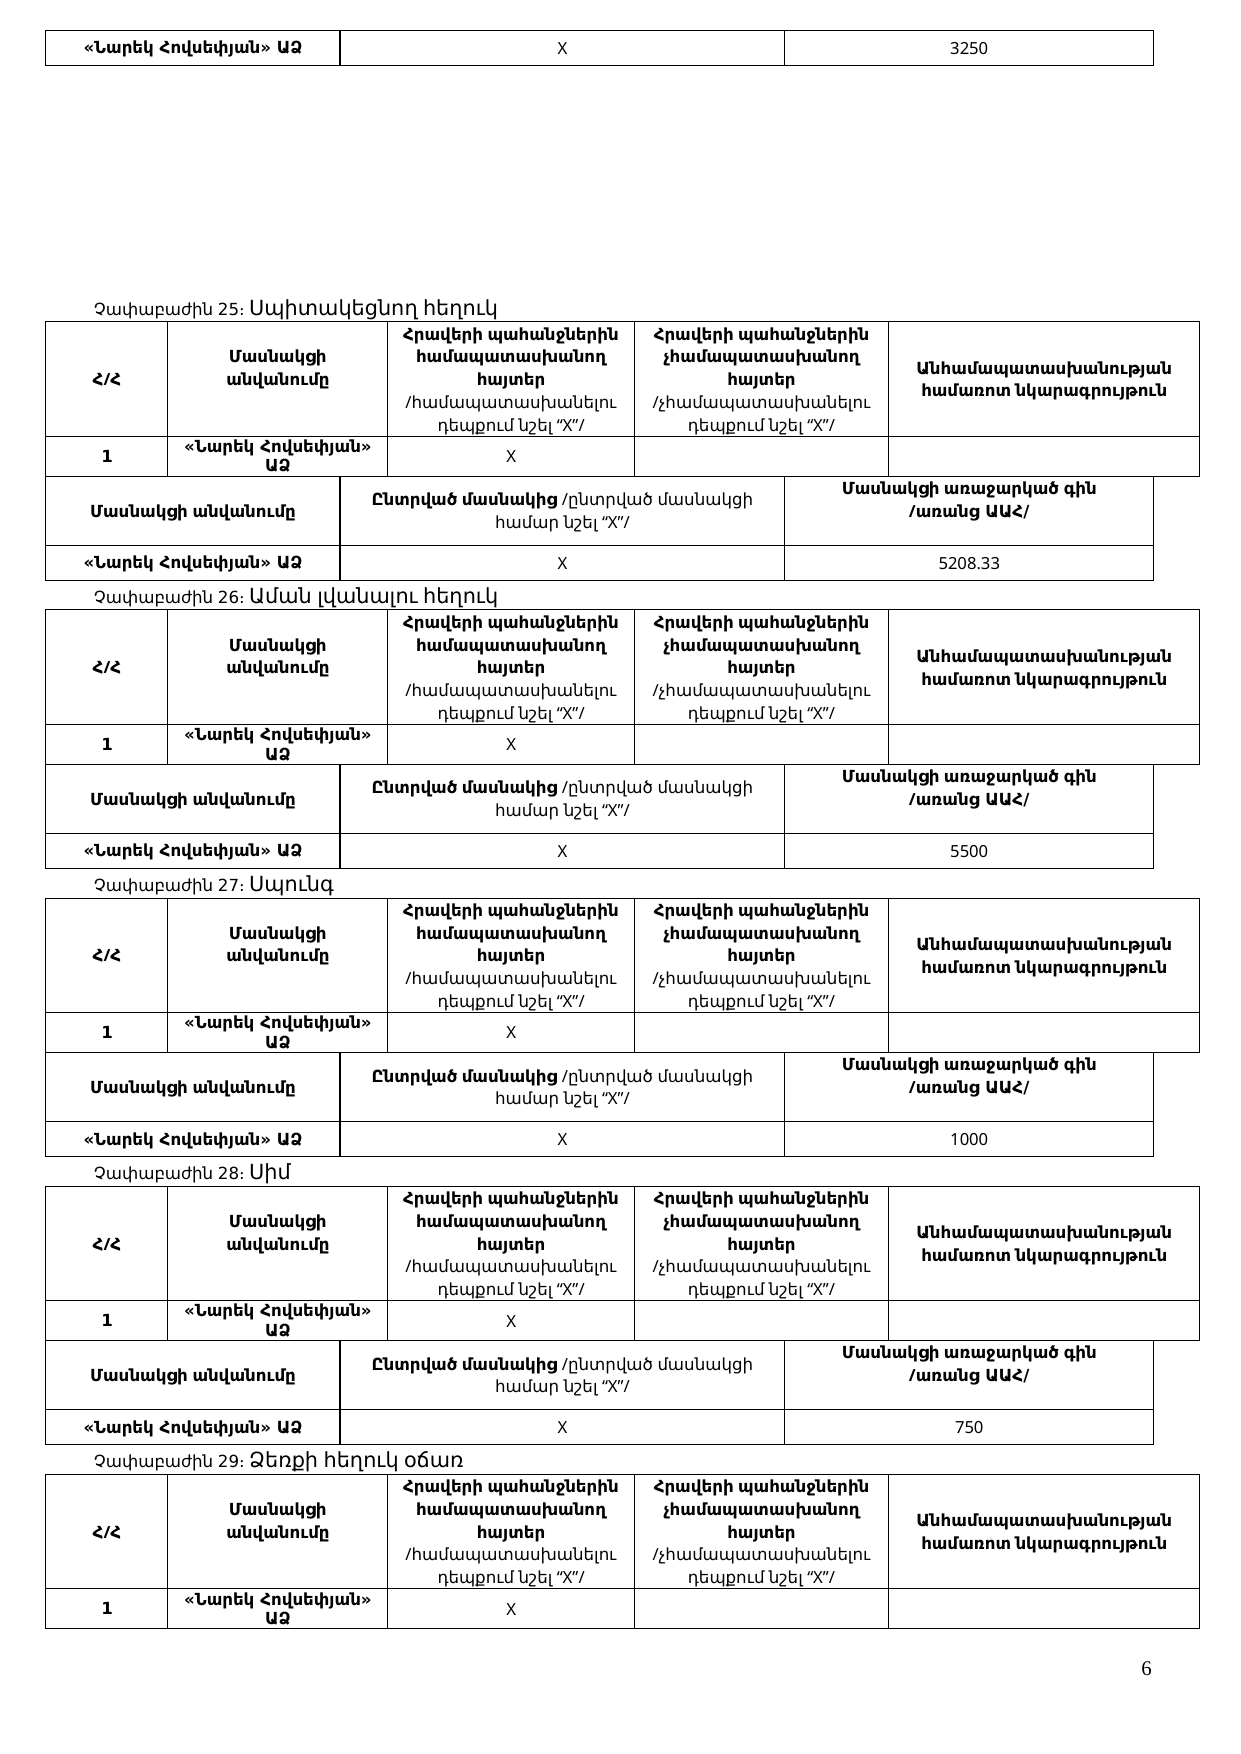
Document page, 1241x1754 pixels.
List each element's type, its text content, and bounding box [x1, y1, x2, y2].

table_cell [889, 725, 1199, 764]
table_cell Մասնակցի առաջարկած գին /առանց ԱԱՀ/ [785, 1053, 1153, 1121]
text Չափաբաժին 26։ Աման լվանալու հեղուկ [94, 581, 1152, 609]
table_header Հրավերի պահանջներին չհամապատասխանող հայտեր /չհամապատասխանելու դեպքում նշել “X”/ [635, 1187, 888, 1300]
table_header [889, 322, 1199, 436]
table_cell X [341, 546, 784, 580]
table_cell Մասնակցի անվանումը [46, 1053, 339, 1121]
table_cell Ընտրված մասնակից /ընտրված մասնակցի համար նշել “X”/ [341, 477, 784, 545]
table_header Անհամապատասխանության համառոտ նկարագրույթուն [889, 899, 1199, 1012]
table_header Անհամապատասխանության համառոտ նկարագրույթուն [889, 610, 1199, 724]
table_header Հ/Հ [46, 610, 167, 724]
table_cell 1 [46, 437, 167, 476]
table_header Հրավերի պահանջներին չհամապատասխանող հայտեր /չհամապատասխանելու դեպքում նշել “X”/ [635, 899, 888, 1012]
table_cell [889, 437, 1199, 476]
table_header Մասնակցի անվանումը [168, 322, 387, 436]
table_cell «Նարեկ Հովսեփյան» ԱՁ [168, 437, 387, 476]
table_header Հ/Հ [46, 1475, 167, 1588]
table_cell X [341, 1122, 784, 1156]
table_header Հրավերի պահանջներին համապատասխանող հայտեր /համապատասխանելու դեպքում նշել “X”/ [388, 1187, 634, 1300]
table_cell «Նարեկ Հովսեփյան» ԱՁ [46, 31, 339, 65]
table_cell Ընտրված մասնակից /ընտրված մասնակցի համար նշել “X”/ [341, 1341, 784, 1409]
table_header Հրավերի պահանջներին համապատասխանող հայտեր /համապատասխանելու դեպքում նշել “X”/ [388, 610, 634, 724]
table_cell Մասնակցի անվանումը [46, 1341, 339, 1409]
table_cell 1 [46, 1013, 167, 1052]
table_cell Մասնակցի անվանումը [46, 765, 339, 833]
table_cell [889, 1013, 1199, 1052]
text Չափաբաժին 27։ Սպունգ [94, 869, 1152, 897]
table_cell 1 [46, 725, 167, 764]
table_header Հրավերի պահանջներին չհամապատասխանող հայտեր /չհամապատասխանելու դեպքում նշել “X”/ [635, 610, 888, 724]
table_cell [889, 1589, 1199, 1628]
table_cell «Նարեկ Հովսեփյան» ԱՁ [168, 1301, 387, 1340]
table_cell Ընտրված մասնակից /ընտրված մասնակցի համար նշել “X”/ [341, 765, 784, 833]
table_header Հ/Հ [46, 322, 167, 436]
text Չափաբաժին 28։ Սիմ [94, 1157, 1152, 1186]
table_cell [635, 437, 888, 476]
table_cell X [341, 834, 784, 868]
table_cell X [341, 31, 784, 65]
table_cell [635, 1589, 888, 1628]
table_cell Մասնակցի առաջարկած գին /առանց ԱԱՀ/ [785, 765, 1153, 833]
table_cell 3250 [785, 31, 1153, 65]
table_cell 1 [46, 1589, 167, 1628]
table_cell Ընտրված մասնակից /ընտրված մասնակցի համար նշել “X”/ [341, 1053, 784, 1121]
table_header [635, 1475, 888, 1588]
table_cell Մասնակցի անվանումը [46, 477, 339, 545]
table_cell X [388, 1301, 634, 1340]
table_header Մասնակցի անվանումը [168, 1187, 387, 1300]
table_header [388, 322, 634, 436]
text Չափաբաժին 29։ Ձեռքի հեղուկ օճառ [94, 1445, 1152, 1474]
text Չափաբաժին 25։ Սպիտակեցնող հեղուկ [94, 293, 1152, 321]
table_cell «Նարեկ Հովսեփյան» ԱՁ [168, 725, 387, 764]
table_cell 5208.33 [785, 546, 1153, 580]
table_cell Մասնակցի առաջարկած գին /առանց ԱԱՀ/ [785, 477, 1153, 545]
table_cell [635, 1013, 888, 1052]
table_header Մասնակցի անվանումը [168, 1475, 387, 1588]
table_cell «Նարեկ Հովսեփյան» ԱՁ [46, 1410, 339, 1444]
table_header Մասնակցի անվանումը [168, 899, 387, 1012]
table_cell 750 [785, 1410, 1153, 1444]
table_header Հ/Հ [46, 899, 167, 1012]
table_header Անհամապատասխանության համառոտ նկարագրույթուն [889, 1187, 1199, 1300]
table_cell «Նարեկ Հովսեփյան» ԱՁ [168, 1013, 387, 1052]
table_header Մասնակցի անվանումը [168, 610, 387, 724]
table_cell Մասնակցի առաջարկած գին /առանց ԱԱՀ/ [785, 1341, 1153, 1409]
table_cell [889, 1301, 1199, 1340]
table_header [889, 1475, 1199, 1588]
table_cell «Նարեկ Հովսեփյան» ԱՁ [168, 1589, 387, 1628]
table_cell [635, 725, 888, 764]
table_cell X [341, 1410, 784, 1444]
table_header Հ/Հ [46, 1187, 167, 1300]
table_cell [635, 1301, 888, 1340]
table_cell X [388, 437, 634, 476]
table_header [388, 1475, 634, 1588]
table_cell «Նարեկ Հովսեփյան» ԱՁ [46, 834, 339, 868]
table_header Հրավերի պահանջներին համապատասխանող հայտեր /համապատասխանելու դեպքում նշել “X”/ [388, 899, 634, 1012]
table_cell 5500 [785, 834, 1153, 868]
table_cell «Նարեկ Հովսեփյան» ԱՁ [46, 546, 339, 580]
table_cell X [388, 725, 634, 764]
table_cell «Նարեկ Հովսեփյան» ԱՁ [46, 1122, 339, 1156]
table_cell X [388, 1589, 634, 1628]
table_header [635, 322, 888, 436]
table_cell X [388, 1013, 634, 1052]
table_cell 1 [46, 1301, 167, 1340]
table_cell 1000 [785, 1122, 1153, 1156]
